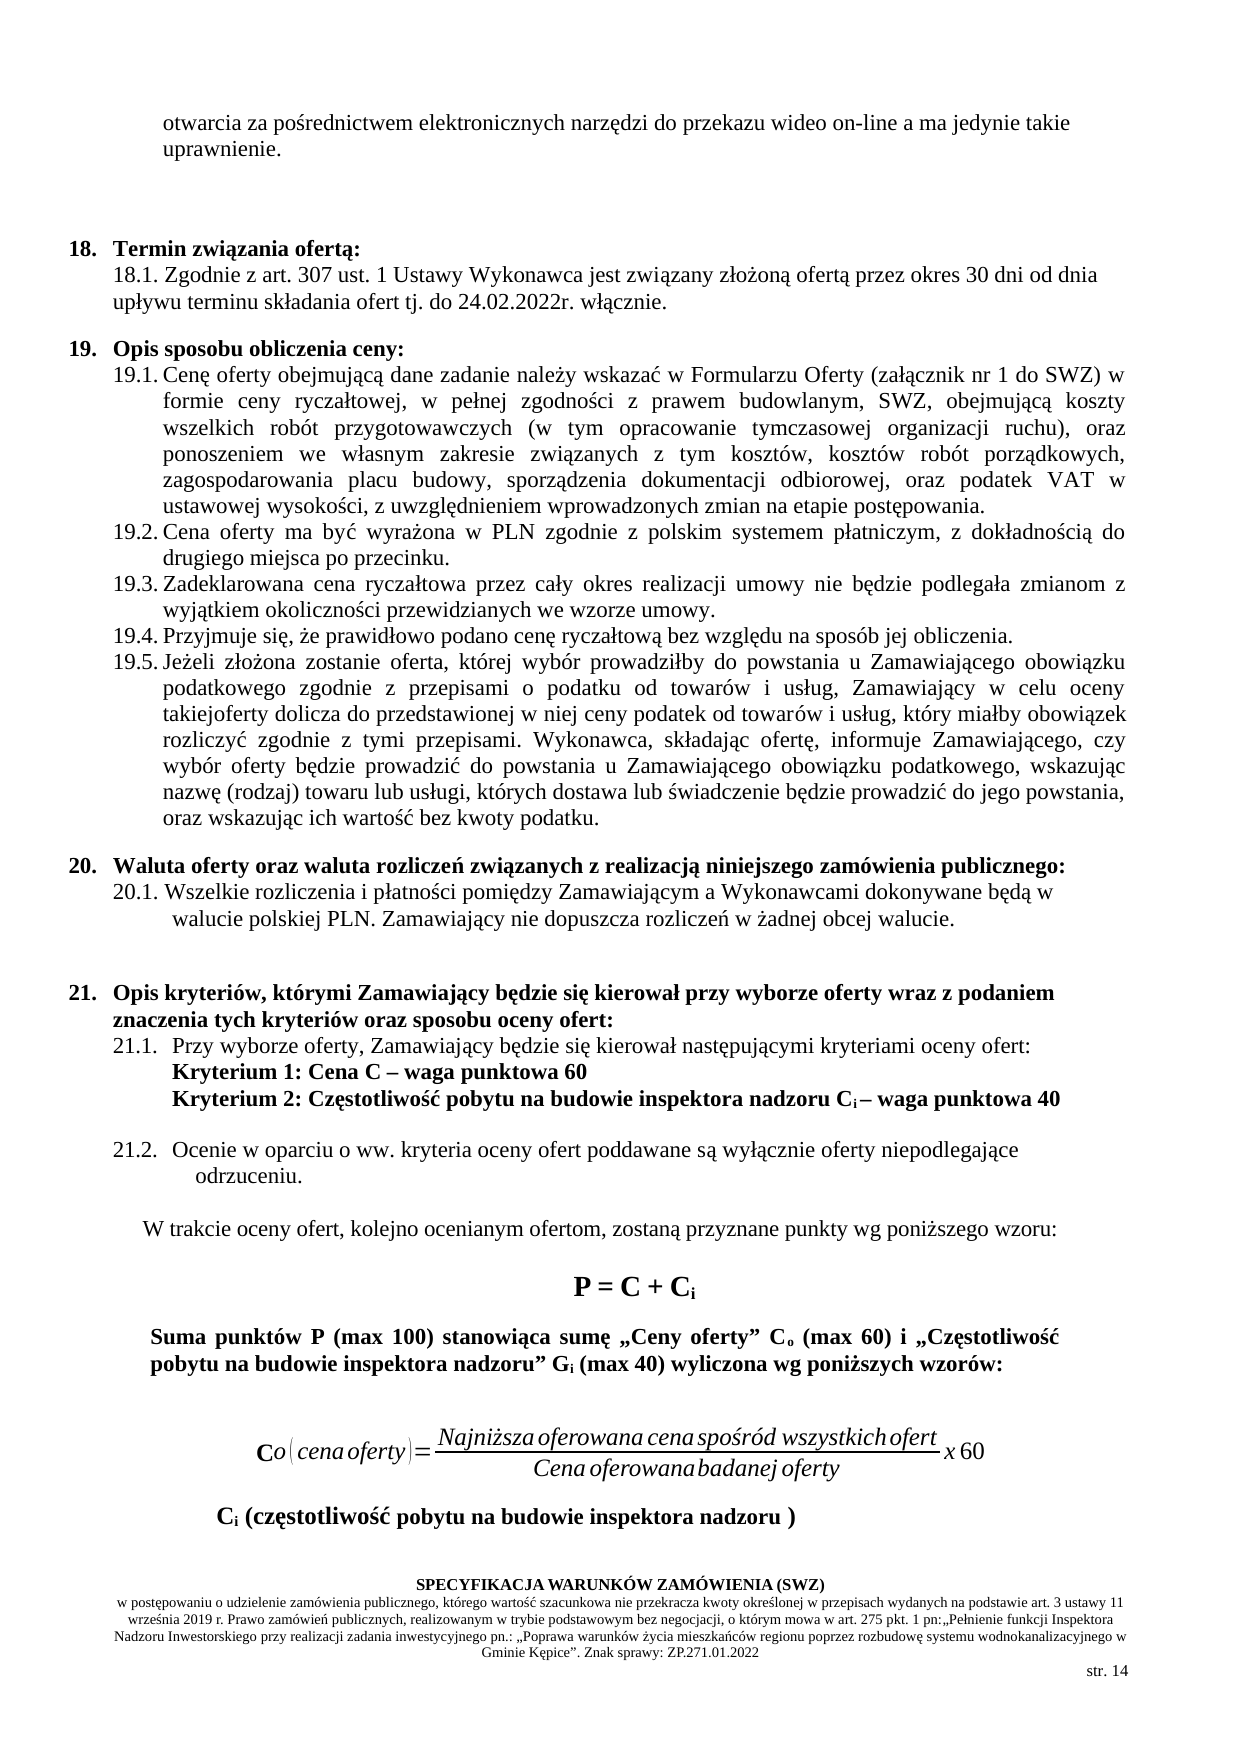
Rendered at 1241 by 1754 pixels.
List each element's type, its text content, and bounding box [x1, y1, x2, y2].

list Cena oferty ma być wyrażona w PLN zgodnie z polskim systemem płatniczym, z dokładnością do drugiego miejsca po przecinku. [113, 518, 1127, 570]
list Przyjmuje się, że prawidłowo podano cenę ryczałtową bez względu na sposób jej obliczenia. [113, 622, 1127, 648]
list Jeżeli złożona zostanie oferta, której wybór prowadziłby do powstania u Zamawiającego obowiązku podatkowego zgodnie z przepisami o podatku od towarów i usług, Zamawiający w celu oceny takiejoferty dolicza do przedstawionej w niej ceny podatek od towarów i usług, który miałby obowiązek rozliczyć zgodnie z tymi przepisami. Wykonawca, składając ofertę, informuje Zamawiającego, czy wybór oferty będzie prowadzić do powstania u Zamawiającego obowiązku podatkowego, wskazując nazwę (rodzaj) towaru lub usługi, których dostawa lub świadczenie będzie prowadzić do jego powstania, oraz wskazując ich wartość bez kwoty podatku. [113, 648, 1127, 831]
text 18. Termin związania ofertą: [68, 235, 1128, 262]
text Suma punktów P (max 100) stanowiąca sumę „Ceny oferty” Co (max 60) i „Częstotliwość pobytu na budowie inspektora nadzoru” Gi (max 40) wyliczona wg poniższych wzorów: [150, 1323, 1060, 1376]
text 18.1. Zgodnie z art. 307 ust. 1 Ustawy Wykonawca jest związany złożoną ofertą przez okres 30 dni od dnia upływu terminu składania ofert tj. do 24.02.2022r. włącznie. [113, 262, 1128, 314]
list Cenę oferty obejmującą dane zadanie należy wskazać w Formularzu Oferty (załącznik nr 1 do SWZ) w formie ceny ryczałtowej, w pełnej zgodności z prawem budowlanym, SWZ, obejmującą koszty wszelkich robót przygotowawczych (w tym opracowanie tymczasowej organizacji ruchu), oraz ponoszeniem we własnym zakresie związanych z tym kosztów, kosztów robót porządkowych, zagospodarowania placu budowy, sporządzenia dokumentacji odbiorowej, oraz podatek VAT w ustawowej wysokości, z uwzględnieniem wprowadzonych zmian na etapie postępowania. [113, 362, 1127, 518]
text 20.1. Wszelkie rozliczenia i płatności pomiędzy Zamawiającym a Wykonawcami dokonywane będą w walucie polskiej PLN. Zamawiający nie dopuszcza rozliczeń w żadnej obcej walucie. [113, 878, 1082, 931]
text Ci (częstotliwość pobytu na budowie inspektora nadzoru ) [113, 1501, 1128, 1530]
text 21.2. Ocenie w oparciu o ww. kryteria oceny ofert poddawane są wyłącznie oferty niepodlegające odrzuceniu. [113, 1137, 1082, 1189]
text 21. Opis kryteriów, którymi Zamawiający będzie się kierował przy wyborze oferty wraz z podaniem znaczenia tych kryteriów oraz sposobu oceny ofert: [68, 979, 1082, 1032]
text C [113, 1423, 1128, 1482]
text Kryterium 2: Częstotliwość pobytu na budowie inspektora nadzoru Ci – waga punktowa 40 [172, 1085, 1128, 1111]
text Kryterium 1: Cena C – waga punktowa 60 [113, 1058, 1128, 1085]
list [113, 109, 1126, 162]
list Zadeklarowana cena ryczałtowa przez cały okres realizacji umowy nie będzie podlegała zmianom z wyjątkiem okoliczności przewidzianych we wzorze umowy. [113, 570, 1127, 622]
text 20. Waluta oferty oraz waluta rozliczeń związanych z realizacją niniejszego zamówienia publicznego: [68, 852, 1128, 878]
text 21.1. Przy wyborze oferty, Zamawiający będzie się kierował następującymi kryteriami oceny ofert: [113, 1032, 1128, 1058]
text P = C + Ci [573, 1269, 1128, 1303]
text W trakcie oceny ofert, kolejno ocenianym ofertom, zostaną przyznane punkty wg poniższego wzoru: [113, 1189, 1082, 1241]
text 19. Opis sposobu obliczenia ceny: [68, 336, 1128, 362]
